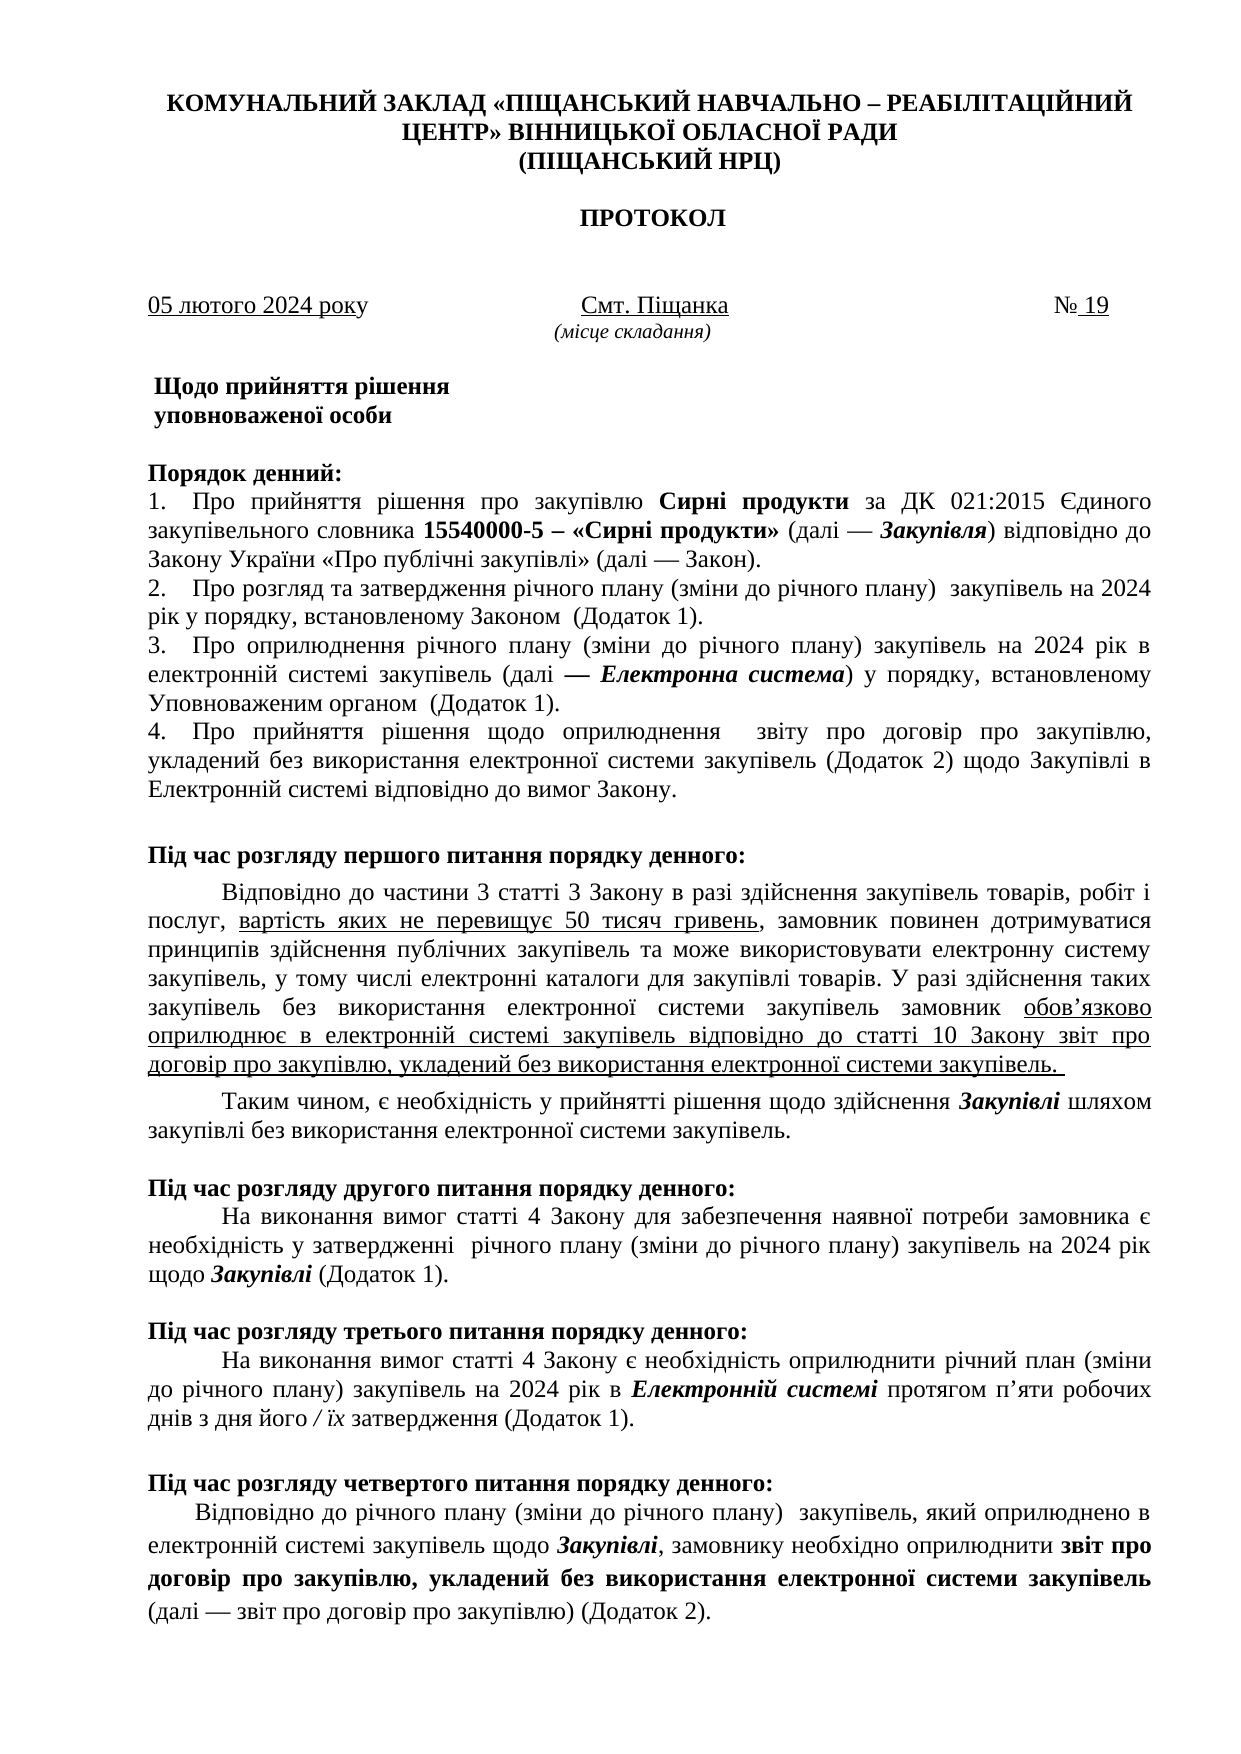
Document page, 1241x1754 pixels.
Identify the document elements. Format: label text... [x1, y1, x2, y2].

text Таким чином, є необхідність у прийнятті рішення щодо здійснення Закупівлі шляхом закупівлі без використання електронної системи закупівель. [148, 1086, 1152, 1144]
text 05 лютого 2024 року Смт. Піщанка № 19 [148, 290, 1152, 318]
text (місце складання) [148, 318, 1152, 343]
text Відповідно до річного плану (зміни до річного плану) закупівель, який оприлюднено в електронній системі закупівель щодо Закупівлі, замовнику необхідно оприлюднити звіт про договір про закупівлю, укладений без використання електронної системи закупівель (далі — звіт про договір про закупівлю) (Додаток 2). [148, 1497, 1152, 1625]
text Порядок денний: [148, 458, 1152, 486]
text Щодо прийняття рішення [148, 371, 1152, 400]
list Про розгляд та затвердження річного плану (зміни до річного плану) закупівель на 2024 рік у порядку, встановленому Законом (Додаток 1). [148, 573, 1152, 630]
list Про прийняття рішення про закупівлю Сирні продукти за ДК 021:2015 Єдиного закупівельного словника 15540000-5 – «Сирні продукти» (далі — Закупівля) відповідно до Закону України «Про публічні закупівлі» (далі — Закон). [148, 486, 1152, 573]
list Про прийняття рішення щодо оприлюднення звіту про договір про закупівлю, укладений без використання електронної системи закупівель (Додаток 2) щодо Закупівлі в Електронній системі відповідно до вимог Закону. [148, 716, 1152, 803]
text Під час розгляду четвертого питання порядку денного: [148, 1468, 1152, 1497]
text Під час розгляду третього питання порядку денного: [148, 1316, 1152, 1345]
text (ПІЩАНСЬКИЙ НРЦ) [148, 146, 1152, 175]
text На виконання вимог статті 4 Закону для забезпечення наявної потреби замовника є необхідність у затвердженні річного плану (зміни до річного плану) закупівель на 2024 рік щодо Закупівлі (Додаток 1). [148, 1201, 1152, 1288]
list Про оприлюднення річного плану (зміни до річного плану) закупівель на 2024 рік в електронній системі закупівель (далі — Електронна система) у порядку, встановленому Уповноваженим органом (Додаток 1). [148, 630, 1152, 716]
text Під час розгляду другого питання порядку денного: [148, 1173, 1152, 1201]
text ПРОТОКОЛ [148, 203, 1152, 232]
text Відповідно до частини 3 статті 3 Закону в разі здійснення закупівель товарів, робіт і послуг, вартість яких не перевищує 50 тисяч гривень, замовник повинен дотримуватися принципів здійснення публічних закупівель та може використовувати електронну систему закупівель, у тому числі електронні каталоги для закупівлі товарів. У разі здійснення таких закупівель без використання електронної системи закупівель замовник обов’язково оприлюднює в електронній системі закупівель відповідно до статті 10 Закону звіт про договір про закупівлю, укладений без використання електронної системи закупівель. [148, 877, 1152, 1078]
text Під час розгляду першого питання порядку денного: [148, 840, 1152, 868]
text На виконання вимог статті 4 Закону є необхідність оприлюднити річний план (зміни до річного плану) закупівель на 2024 рік в Електронній системі протягом п’яти робочих днів з дня його / їх затвердження (Додаток 1). [148, 1345, 1152, 1431]
text уповноваженої особи [148, 400, 1152, 429]
text КОМУНАЛЬНИЙ ЗАКЛАД «ПІЩАНСЬКИЙ НАВЧАЛЬНО – РЕАБІЛІТАЦІЙНИЙ ЦЕНТР» ВІННИЦЬКОЇ ОБЛАСНОЇ РАДИ [148, 88, 1152, 146]
